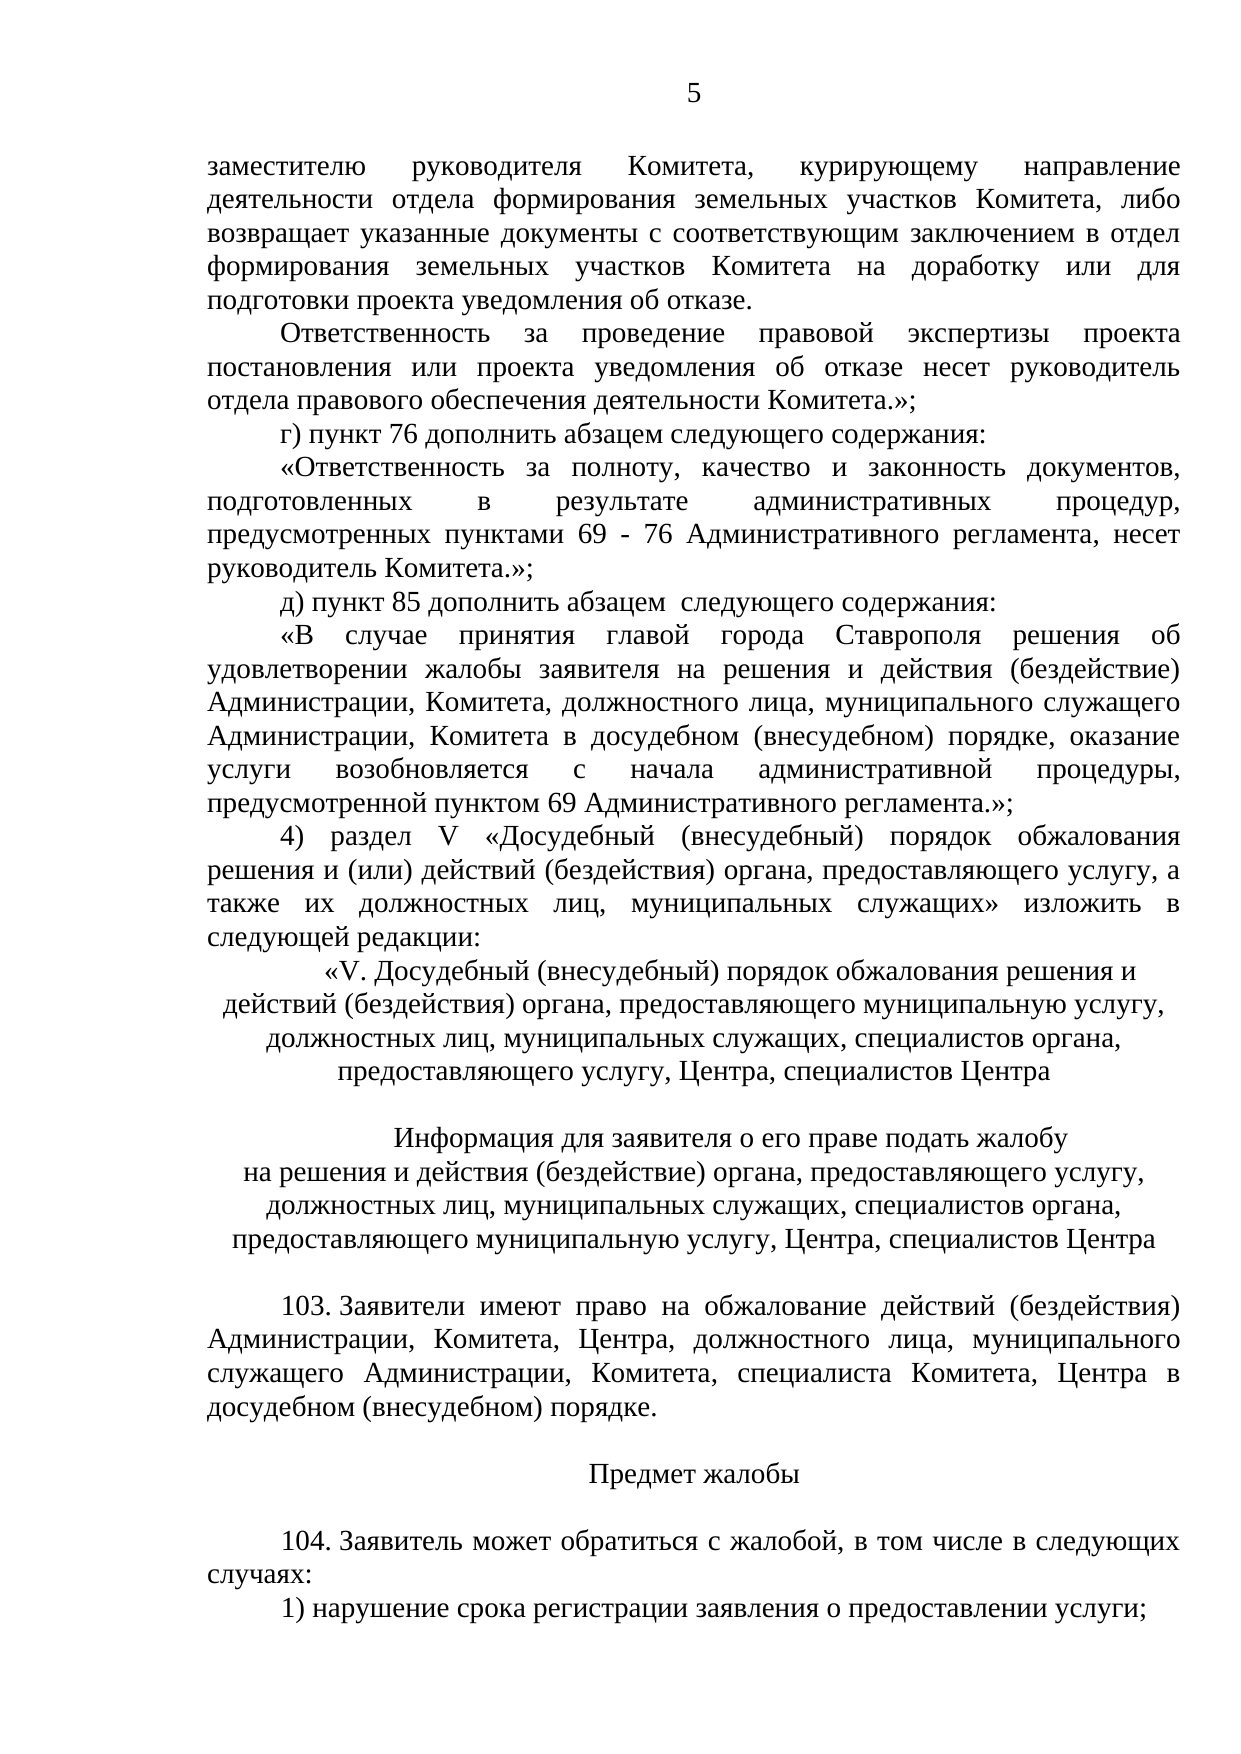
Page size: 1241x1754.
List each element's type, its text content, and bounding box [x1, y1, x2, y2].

text 4) раздел V «Досудебный (внесудебный) порядок обжалования решения и (или) действий (бездействия) органа, предоставляющего услугу, а также их должностных лиц, муниципальных служащих» изложить в следующей редакции: [207, 818, 1181, 953]
text г) пункт 76 дополнить абзацем следующего содержания: [207, 416, 1181, 449]
text Предмет жалобы [207, 1456, 1181, 1489]
text Информация для заявителя о его праве подать жалобу [207, 1120, 1181, 1154]
text на решения и действия (бездействие) органа, предоставляющего услугу, должностных лиц, муниципальных служащих, специалистов органа, предоставляющего муниципальную услугу, Центра, специалистов Центра [207, 1154, 1181, 1254]
text Ответственность за проведение правовой экспертизы проекта постановления или проекта уведомления об отказе несет руководитель отдела правового обеспечения деятельности Комитета.»; [207, 315, 1181, 416]
text «Ответственность за полноту, качество и законность документов, подготовленных в результате административных процедур, предусмотренных пунктами 69 - 76 Административного регламента, несет руководитель Комитета.»; [207, 449, 1181, 584]
text «V. Досудебный (внесудебный) порядок обжалования решения и действий (бездействия) органа, предоставляющего муниципальную услугу, должностных лиц, муниципальных служащих, специалистов органа, предоставляющего услугу, Центра, специалистов Центра [207, 953, 1181, 1087]
text «В случае принятия главой города Ставрополя решения об удовлетворении жалобы заявителя на решения и действия (бездействие) Администрации, Комитета, должностного лица, муниципального служащего Администрации, Комитета в досудебном (внесудебном) порядке, оказание услуги возобновляется с начала административной процедуры, предусмотренной пунктом 69 Административного регламента.»; [207, 617, 1181, 818]
text д) пункт 85 дополнить абзацем следующего содержания: [207, 584, 1181, 617]
text 1) нарушение срока регистрации заявления о предоставлении услуги; [207, 1590, 1181, 1623]
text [207, 148, 1181, 315]
text 104. Заявитель может обратиться с жалобой, в том числе в следующих случаях: [207, 1523, 1181, 1590]
text 103. Заявители имеют право на обжалование действий (бездействия) Администрации, Комитета, Центра, должностного лица, муниципального служащего Администрации, Комитета, специалиста Комитета, Центра в досудебном (внесудебном) порядке. [207, 1288, 1181, 1422]
